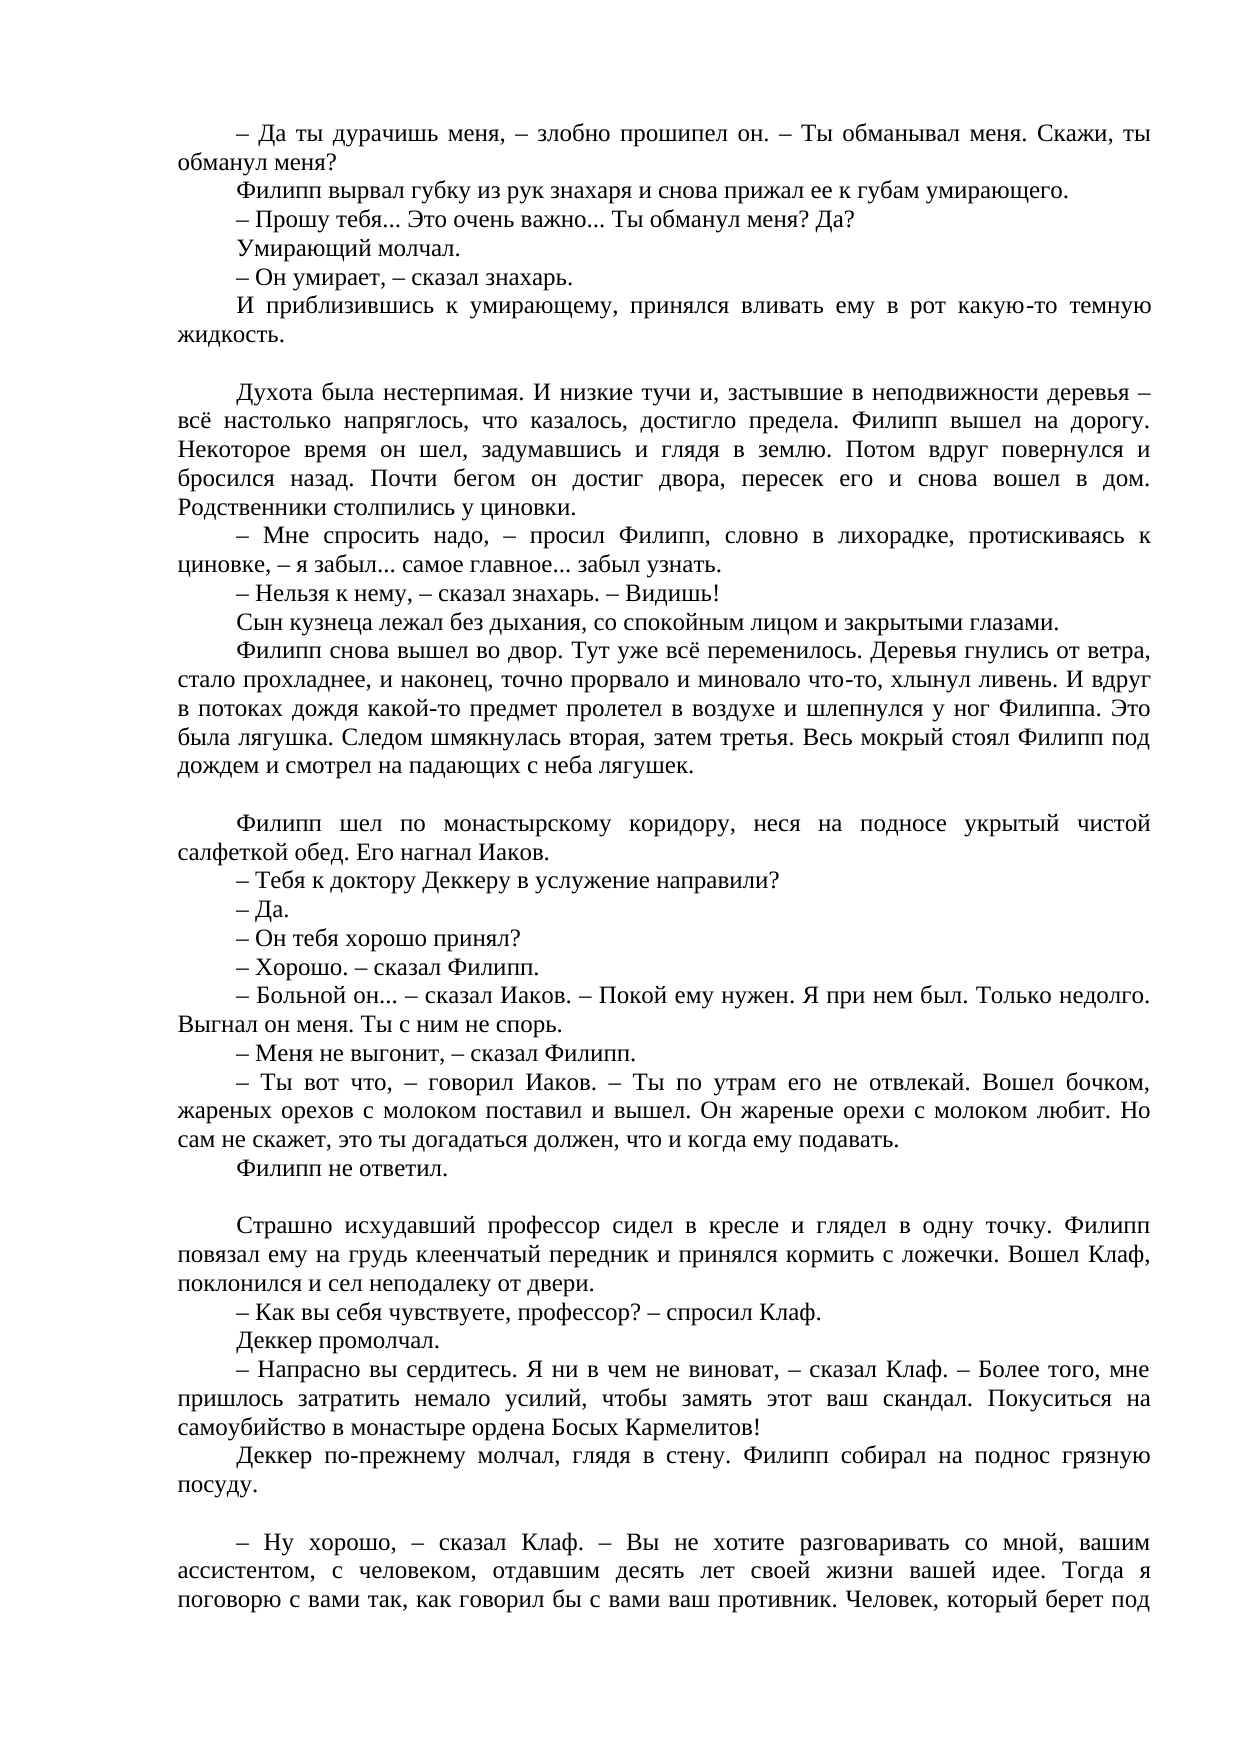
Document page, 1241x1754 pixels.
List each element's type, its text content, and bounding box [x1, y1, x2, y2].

text Духота была нестерпимая. И низкие тучи и, застывшие в неподвижности деревья – всё настолько напряглось, что казалось, достигло предела. Филипп вышел на дорогу. Некоторое время он шел, задумавшись и глядя в землю. Потом вдруг повернулся и бросился назад. Почти бегом он достиг двора, пересек его и снова вошел в дом. Родственники столпились у циновки. [177, 377, 1152, 521]
text – Нельзя к нему, – сказал знахарь. – Видишь! [177, 578, 1152, 607]
text Филипп не ответил. [177, 1153, 1152, 1182]
text Деккер по-прежнему молчал, глядя в стену. Филипп собирал на поднос грязную посуду. [177, 1441, 1152, 1498]
text – Хорошо. – сказал Филипп. [177, 952, 1152, 981]
text Страшно исхудавший профессор сидел в кресле и глядел в одну точку. Филипп повязал ему на грудь клеенчатый передник и принялся кормить с ложечки. Вошел Клаф, поклонился и сел неподалеку от двери. [177, 1211, 1152, 1297]
text – Да ты дурачишь меня, – злобно прошипел он. – Ты обманывал меня. Скажи, ты обманул меня? [177, 118, 1152, 176]
text – Напрасно вы сердитесь. Я ни в чем не виноват, – сказал Клаф. – Более того, мне пришлось затратить немало усилий, чтобы замять этот ваш скандал. Покуситься на самоубийство в монастыре ордена Босых Кармелитов! [177, 1354, 1152, 1441]
text И приблизившись к умирающему, принялся вливать ему в рот какую-то темную жидкость. [177, 291, 1152, 348]
text – Он тебя хорошо принял? [177, 923, 1152, 952]
text – Мне спросить надо, – просил Филипп, словно в лихорадке, протискиваясь к циновке, – я забыл... самое главное... забыл узнать. [177, 521, 1152, 578]
text – Больной он... – сказал Иаков. – Покой ему нужен. Я при нем был. Только недолго. Выгнал он меня. Ты с ним не спорь. [177, 981, 1152, 1038]
text Филипп снова вышел во двор. Тут уже всё переменилось. Деревья гнулись от ветра, стало прохладнее, и наконец, точно прорвало и миновало что-то, хлынул ливень. И вдруг в потоках дождя какой-то предмет пролетел в воздухе и шлепнулся у ног Филиппа. Это была лягушка. Следом шмякнулась вторая, затем третья. Весь мокрый стоял Филипп под дождем и смотрел на падающих с неба лягушек. [177, 636, 1152, 779]
text Филипп вырвал губку из рук знахаря и снова прижал ее к губам умирающего. [177, 176, 1152, 204]
text Деккер промолчал. [177, 1326, 1152, 1354]
text – Ты вот что, – говорил Иаков. – Ты по утрам его не отвлекай. Вошел бочком, жареных орехов с молоком поставил и вышел. Он жареные орехи с молоком любит. Но сам не скажет, это ты догадаться должен, что и когда ему подавать. [177, 1067, 1152, 1153]
text – Меня не выгонит, – сказал Филипп. [177, 1038, 1152, 1067]
text Филипп шел по монастырскому коридору, неся на подносе укрытый чистой салфеткой обед. Его нагнал Иаков. [177, 808, 1152, 866]
text – Да. [177, 894, 1152, 923]
text Умирающий молчал. [177, 233, 1152, 262]
text – Как вы себя чувствуете, профессор? – спросил Клаф. [177, 1297, 1152, 1326]
text – Он умирает, – сказал знахарь. [177, 262, 1152, 291]
text – Прошу тебя... Это очень важно... Ты обманул меня? Да? [177, 204, 1152, 233]
text – Тебя к доктору Деккеру в услужение направили? [177, 866, 1152, 894]
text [177, 1527, 1152, 1613]
text Сын кузнеца лежал без дыхания, со спокойным лицом и закрытыми глазами. [177, 607, 1152, 636]
